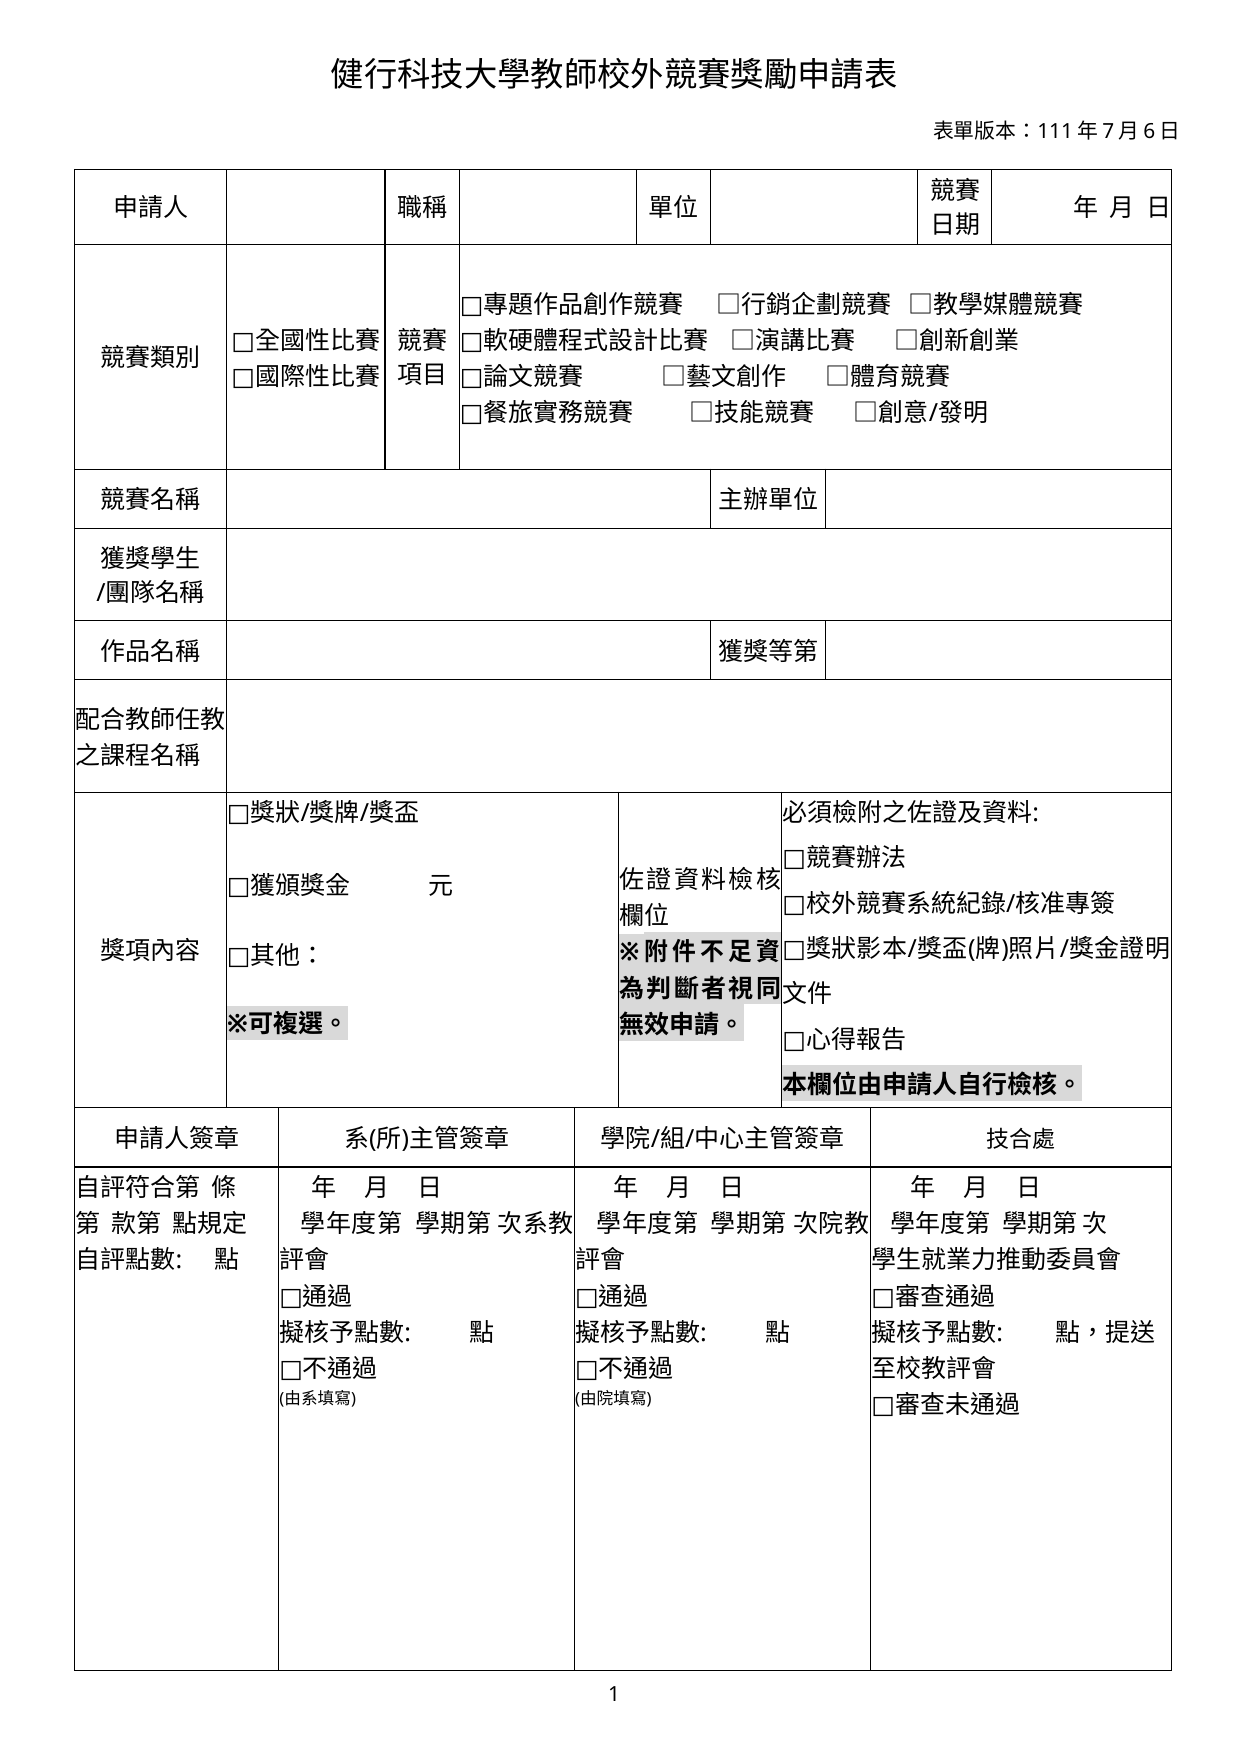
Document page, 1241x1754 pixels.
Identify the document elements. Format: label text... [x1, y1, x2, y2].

table_cell 必須檢附之佐證及資料: □競賽辦法 □校外競賽系統紀錄/核准專簽 □獎狀影本/獎盃(牌)照片/獎金證明文件 □心得報告 本欄位由申請人自行檢核。 [782, 793, 1171, 1107]
table_cell 佐證資料檢核欄位 ※附件不足資為判斷者視同無效申請。 [619, 793, 781, 934]
table_cell □專題作品創作競賽 □行銷企劃競賽 □教學媒體競賽 □軟硬體程式設計比賽 □演講比賽 □創新創業 □論文競賽 □藝文創作 □體育競賽 □餐旅實務競賽 □技能競賽 □創意/發明 [460, 245, 1171, 468]
table_cell [227, 529, 1171, 620]
table_cell 獲獎學生 /團隊名稱 [75, 529, 226, 620]
table_cell 競賽名稱 [75, 470, 226, 528]
table_cell 配合教師任教之課程名稱 [75, 680, 226, 792]
table_cell [826, 470, 1171, 528]
table_cell [826, 621, 1171, 679]
table_cell 獎項內容 [75, 793, 226, 1107]
table_cell 主辦單位 [711, 470, 825, 528]
table_cell □獎狀/獎牌/獎盃 □獲頒獎金 元 □其他： ※可複選。 [227, 793, 618, 1107]
table_cell 競賽項目 [386, 245, 459, 468]
table_cell 申請人簽章 [75, 1108, 278, 1166]
table_cell 競賽類別 [75, 245, 226, 468]
table_cell [227, 470, 710, 528]
table_cell 年 月 日 學年度第 學期第 次系教評會 □通過 擬核予點數: 點 □不通過 (由系填寫) [279, 1168, 574, 1670]
table_cell 系(所)主管簽章 [279, 1108, 574, 1166]
table_cell □全國性比賽 □國際性比賽 [227, 245, 384, 468]
table_cell 年 月 日 學年度第 學期第 次院教評會 □通過 擬核予點數: 點 □不通過 (由院填寫) [575, 1168, 870, 1670]
table_cell 學院/組/中心主管簽章 [575, 1108, 870, 1166]
table_header [460, 170, 636, 243]
table_header 申請人 [75, 170, 226, 243]
table_cell 自評符合第 條 第 款第 點規定 自評點數: 點 [75, 1168, 278, 1670]
table_cell 佐證資料檢核欄位 ※附件不足資為判斷者視同無效申請。 [619, 1004, 781, 1107]
table_header 年 月 日 [992, 170, 1171, 243]
table_cell 作品名稱 [75, 621, 226, 679]
table_header [711, 170, 917, 243]
table_cell 技合處 [871, 1108, 1171, 1166]
text 表單版本：111年7月6日 [48, 116, 1180, 144]
table_cell 獲獎等第 [711, 621, 825, 679]
table_header [227, 170, 384, 243]
table_cell [227, 680, 1171, 792]
table_header 單位 [637, 170, 710, 243]
table_header 競賽 日期 [918, 170, 991, 243]
table_cell [227, 621, 710, 679]
table_cell 年 月 日 學年度第 學期第 次 學生就業力推動委員會 □審查通過 擬核予點數: 點，提送至校教評會 □審查未通過 [871, 1168, 1171, 1670]
table_header 職稱 [386, 170, 459, 243]
text 健行科技大學教師校外競賽獎勵申請表 [48, 48, 1180, 96]
